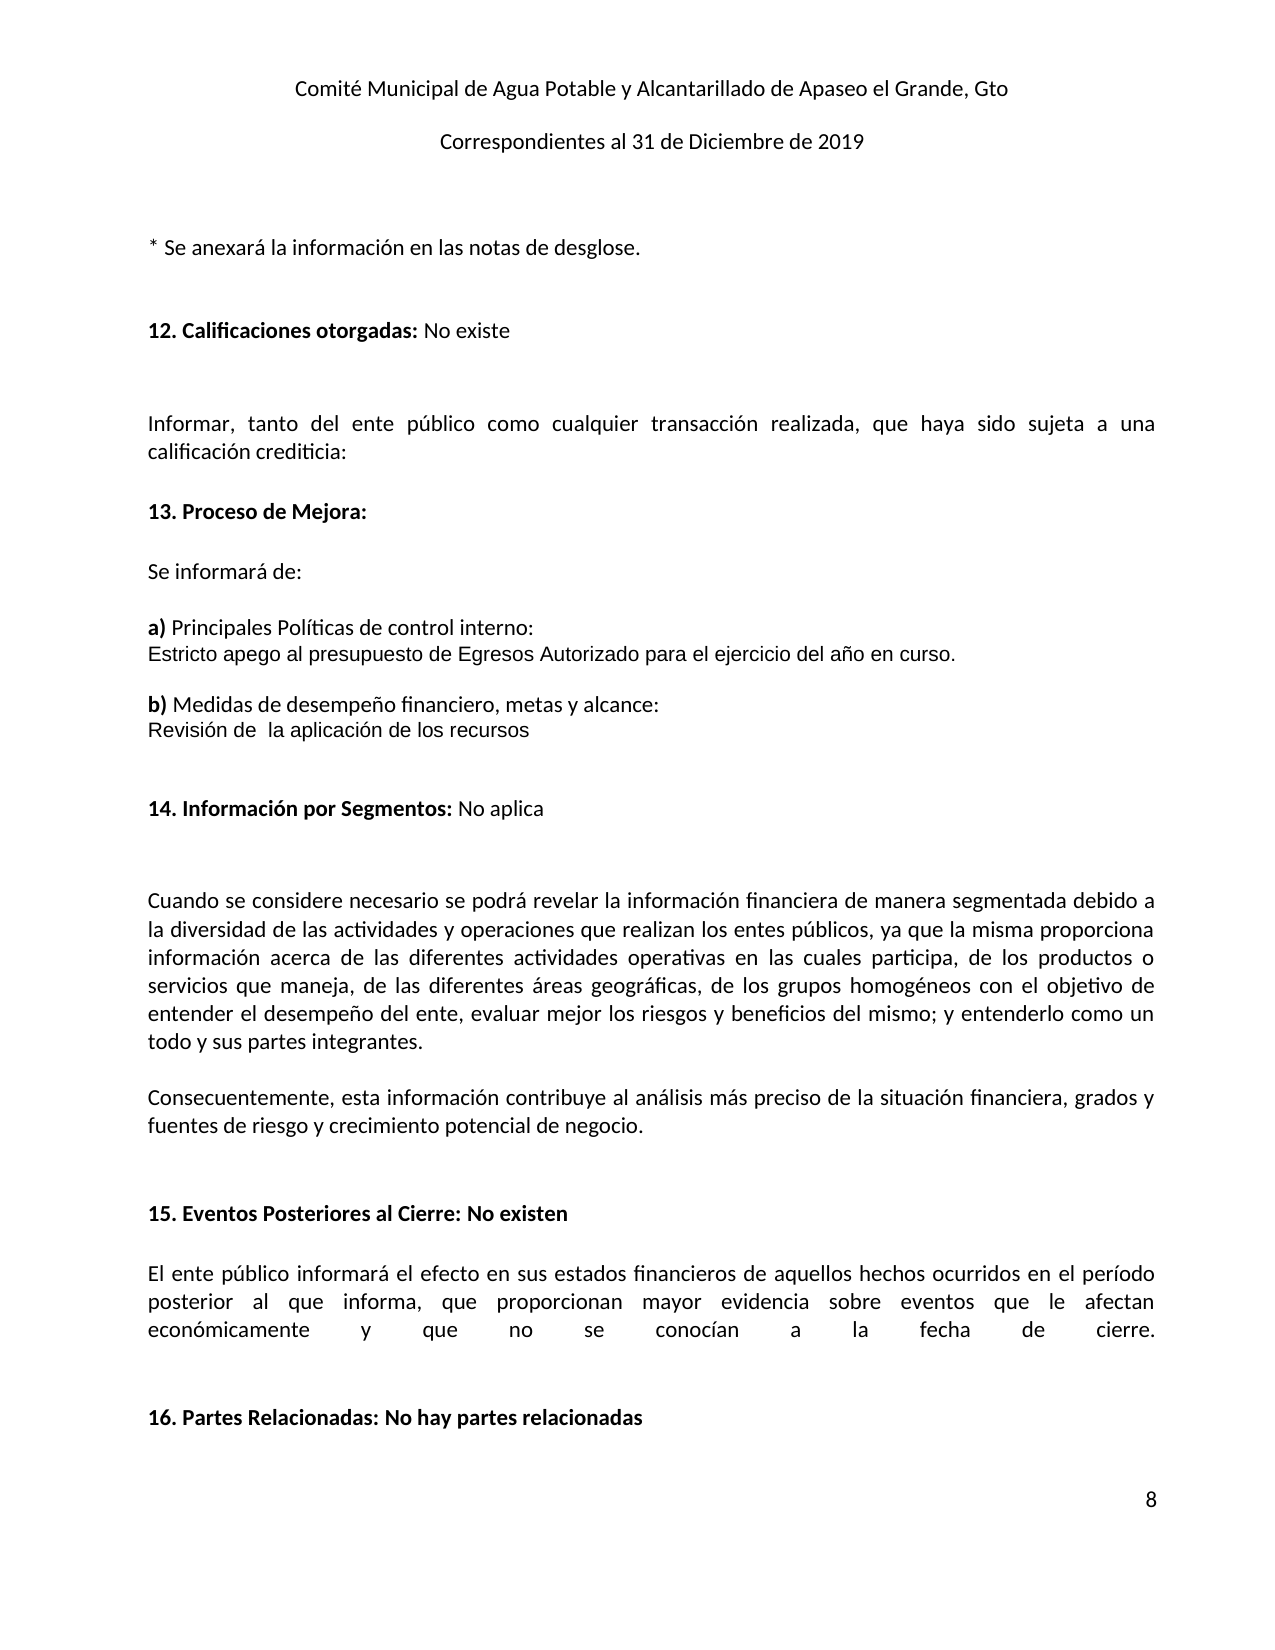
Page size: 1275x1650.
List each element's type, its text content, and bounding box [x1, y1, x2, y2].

text 12. Calificaciones otorgadas: No existe [148, 317, 1157, 345]
text a) Principales Políticas de control interno: [148, 613, 1157, 642]
text Estricto apego al presupuesto de Egresos Autorizado para el ejercicio del año en curso. [148, 642, 1157, 666]
text El ente público informará el efecto en sus estados financieros de aquellos hechos ocurridos en el período posterior al que informa, que proporcionan mayor evidencia sobre eventos que le afectan económicamente y que no se conocían a la fecha de cierre. [148, 1259, 1157, 1371]
subtitle 16. Partes Relacionadas: No hay partes relacionadas [148, 1403, 1157, 1432]
text Cuando se considere necesario se podrá revelar la información financiera de manera segmentada debido a la diversidad de las actividades y operaciones que realizan los entes públicos, ya que la misma proporciona información acerca de las diferentes actividades operativas en las cuales participa, de los productos o servicios que maneja, de las diferentes áreas geográficas, de los grupos homogéneos con el objetivo de entender el desempeño del ente, evaluar mejor los riesgos y beneficios del mismo; y entenderlo como un todo y sus partes integrantes. [148, 887, 1157, 1055]
text b) Medidas de desempeño financiero, metas y alcance: [148, 690, 1157, 718]
subtitle 15. Eventos Posteriores al Cierre: No existen [148, 1199, 1157, 1227]
text Informar, tanto del ente público como cualquier transacción realizada, que haya sido sujeta a una calificación crediticia: [148, 409, 1157, 465]
text Se informará de: [148, 557, 1157, 586]
text * Se anexará la información en las notas de desglose. [148, 233, 1157, 261]
subtitle 13. Proceso de Mejora: [148, 497, 1157, 525]
text Revisión de la aplicación de los recursos [148, 718, 1157, 742]
text 14. Información por Segmentos: No aplica [148, 794, 1157, 822]
text Consecuentemente, esta información contribuye al análisis más preciso de la situación financiera, grados y fuentes de riesgo y crecimiento potencial de negocio. [148, 1083, 1157, 1139]
